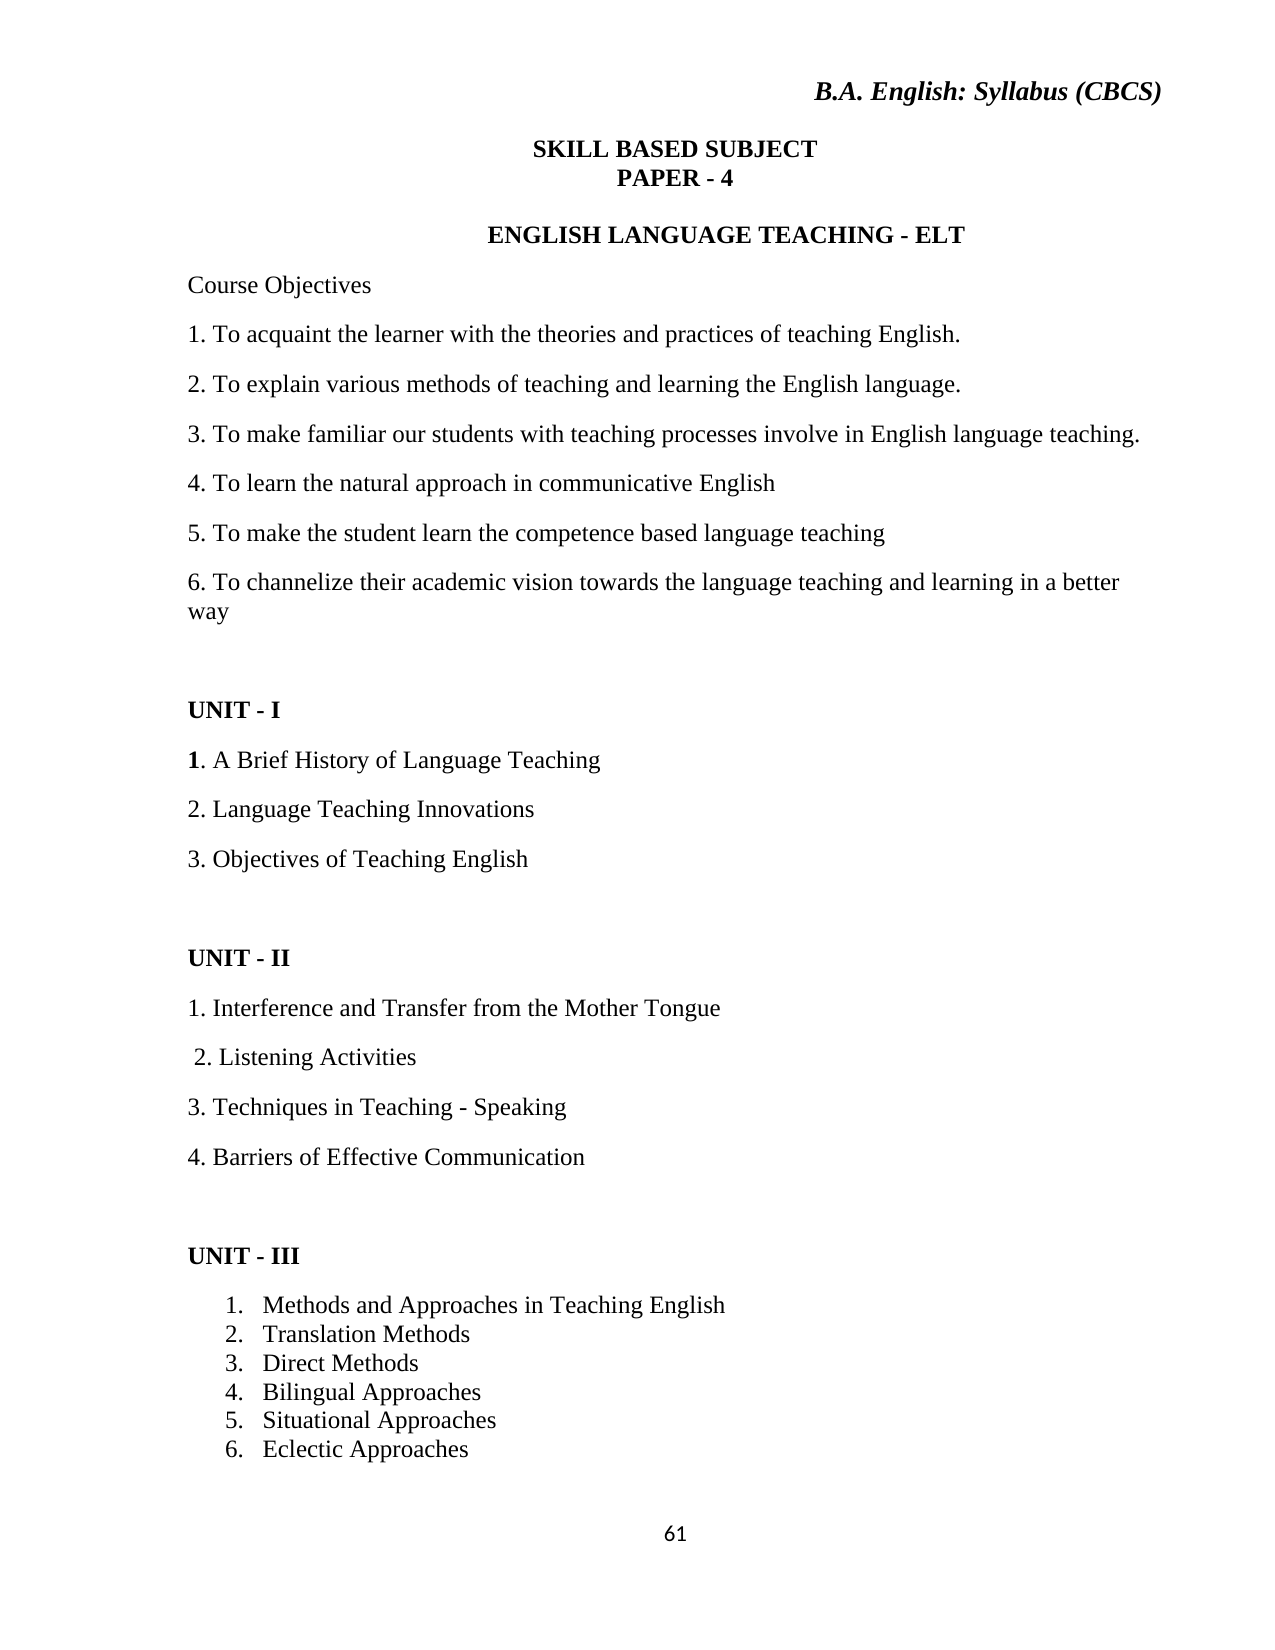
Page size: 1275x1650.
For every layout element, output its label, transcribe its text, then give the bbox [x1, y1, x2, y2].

list Bilingual Approaches [225, 1377, 1162, 1405]
text 2. To explain various methods of teaching and learning the English language. [187, 369, 1162, 398]
text ENGLISH LANGUAGE TEACHING - ELT [412, 220, 1162, 249]
text 5. To make the student learn the competence based language teaching [187, 518, 1162, 547]
text 6. To channelize their academic vision towards the language teaching and learning in a better way [187, 567, 1162, 625]
list Translation Methods [225, 1319, 1162, 1348]
text 3. Techniques in Teaching - Speaking [187, 1092, 1162, 1121]
text 2. Listening Activities [187, 1042, 1162, 1071]
text 3. To make familiar our students with teaching processes involve in English language teaching. [187, 419, 1162, 447]
text 4. To learn the natural approach in communicative English [187, 468, 1162, 497]
list Methods and Approaches in Teaching English [225, 1290, 1162, 1319]
text PAPER - 4 [187, 163, 1162, 192]
text Course Objectives [187, 270, 1162, 299]
text UNIT - III [187, 1241, 1162, 1269]
text 3. Objectives of Teaching English [187, 844, 1162, 873]
list Situational Approaches [225, 1405, 1162, 1434]
text 1. A Brief History of Language Teaching [187, 745, 1162, 774]
text 1. Interference and Transfer from the Mother Tongue [187, 993, 1162, 1022]
list Eclectic Approaches [225, 1434, 1162, 1463]
text 4. Barriers of Effective Communication [187, 1142, 1162, 1170]
text UNIT - I [187, 695, 1162, 724]
text UNIT - II [187, 943, 1162, 972]
text 2. Language Teaching Innovations [187, 794, 1162, 823]
text SKILL BASED SUBJECT [187, 134, 1162, 163]
list Direct Methods [225, 1348, 1162, 1377]
text 1. To acquaint the learner with the theories and practices of teaching English. [187, 319, 1162, 348]
